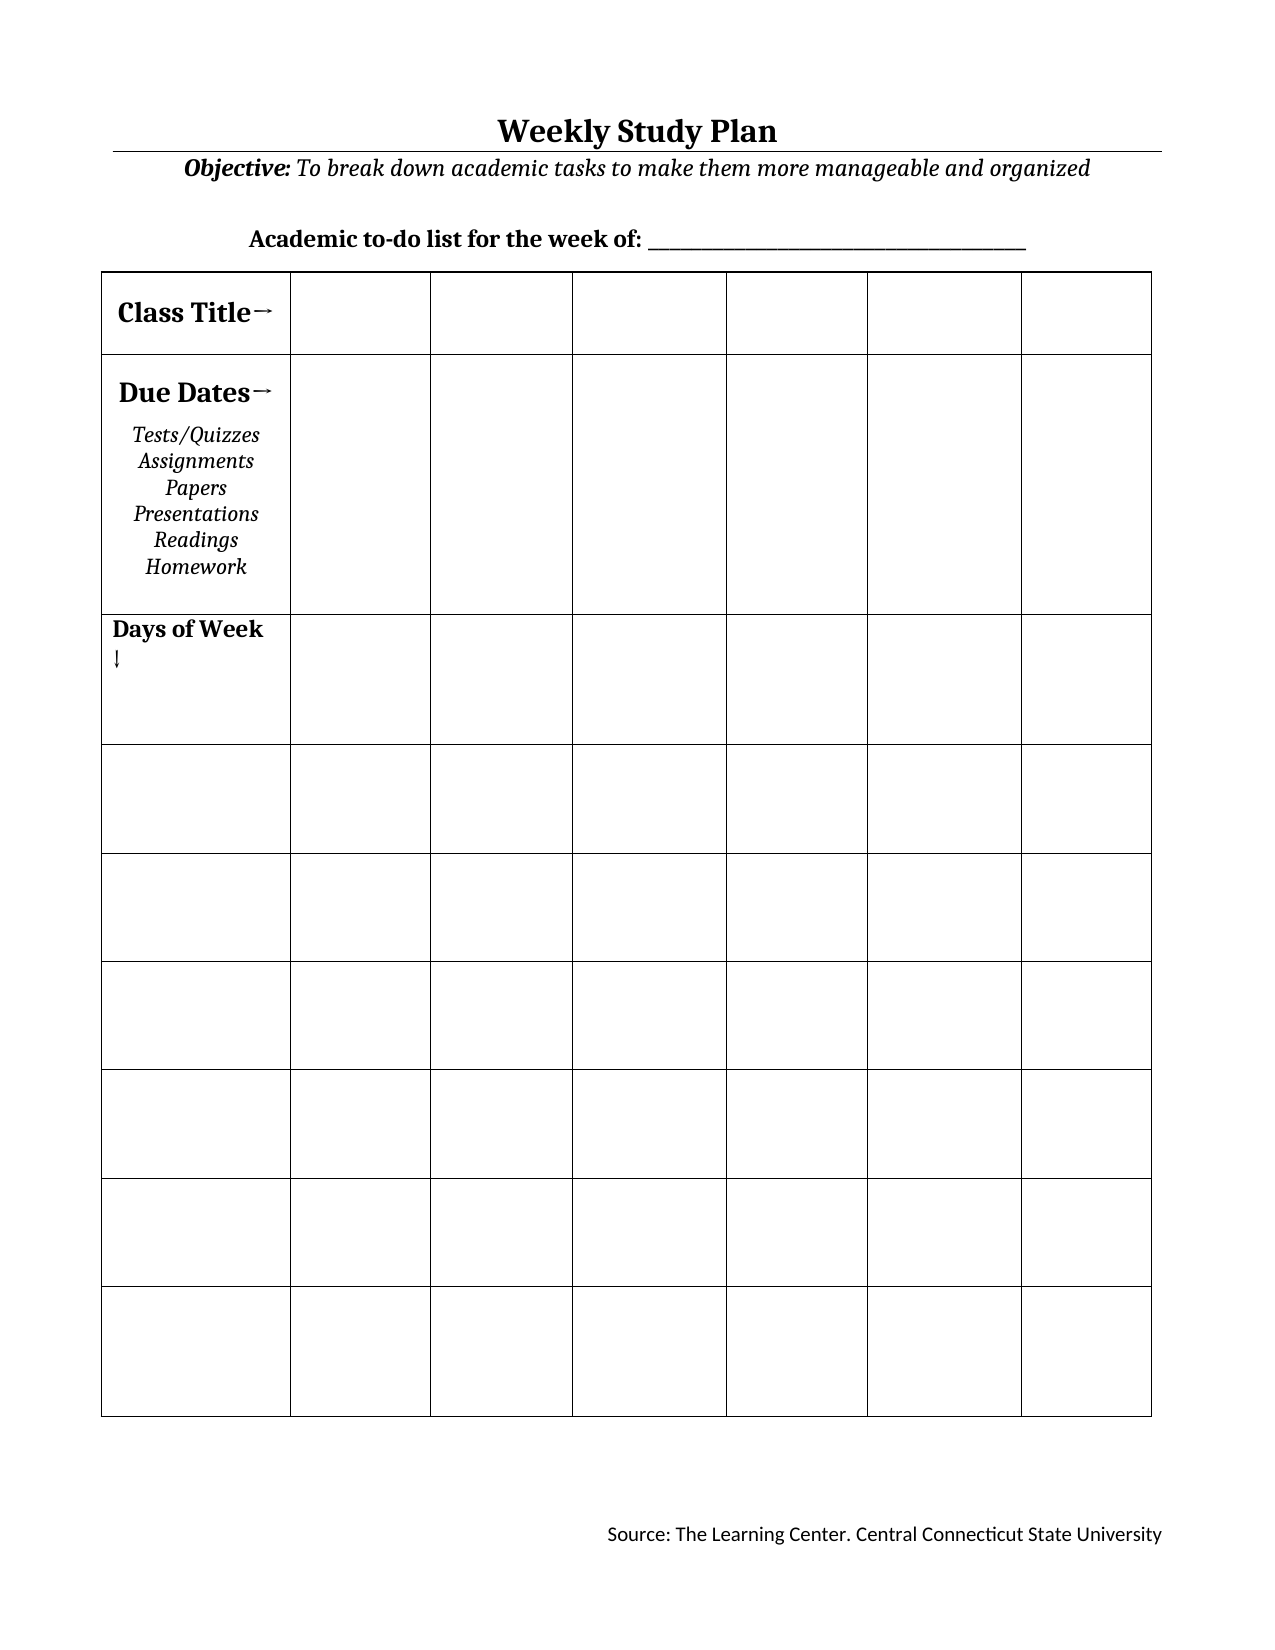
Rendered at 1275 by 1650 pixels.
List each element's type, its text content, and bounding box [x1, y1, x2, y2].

table_cell Due Dates→ Tests/Quizzes Assignments Papers Presentations Readings Homework [102, 355, 290, 614]
table_cell [573, 615, 726, 744]
table_cell [1022, 1287, 1151, 1416]
table_cell [1022, 962, 1151, 1069]
table_cell [727, 745, 867, 852]
table_cell [431, 1287, 572, 1416]
table_cell [1022, 745, 1151, 852]
table_header [573, 273, 726, 354]
table_cell [727, 962, 867, 1069]
table_header Class Title→ [102, 273, 290, 354]
table_cell [291, 615, 430, 744]
table_cell [431, 745, 572, 852]
table_cell [573, 1179, 726, 1286]
table_cell [431, 1179, 572, 1286]
table_cell [868, 1070, 1021, 1177]
text Objective: To break down academic tasks to make them more manageable and organized [112, 152, 1162, 183]
table_cell [102, 1287, 290, 1416]
table_cell [102, 854, 290, 961]
table_cell [868, 355, 1021, 614]
table_header [868, 273, 1021, 354]
table_cell [431, 1070, 572, 1177]
table_cell [1022, 854, 1151, 961]
table_cell [102, 745, 290, 852]
text Weekly Study Plan [112, 112, 1162, 151]
table_cell [868, 854, 1021, 961]
table_cell [1022, 355, 1151, 614]
table_cell [727, 1070, 867, 1177]
table_cell [102, 1070, 290, 1177]
table_cell [868, 962, 1021, 1069]
table_cell [868, 1287, 1021, 1416]
table_cell [727, 615, 867, 744]
table_cell [431, 854, 572, 961]
table_cell [573, 355, 726, 614]
table_cell [573, 854, 726, 961]
table_cell [573, 745, 726, 852]
table_cell [868, 1179, 1021, 1286]
table_cell Days of Week ↓ [102, 615, 290, 744]
table_cell [727, 854, 867, 961]
table_cell [291, 1287, 430, 1416]
table_header [727, 273, 867, 354]
table_cell [1022, 1070, 1151, 1177]
table_cell [102, 1179, 290, 1286]
table_cell [291, 745, 430, 852]
table_header [1022, 273, 1151, 354]
table_cell [1022, 615, 1151, 744]
table_cell [291, 1179, 430, 1286]
table_cell [727, 1179, 867, 1286]
table_cell [431, 615, 572, 744]
table_cell [431, 355, 572, 614]
table_header [431, 273, 572, 354]
table_header [291, 273, 430, 354]
table_cell [291, 854, 430, 961]
table_cell [291, 355, 430, 614]
table_cell [1022, 1179, 1151, 1286]
text Academic to-do list for the week of: ___________________________________ [112, 221, 1162, 254]
table_cell [573, 962, 726, 1069]
table_cell [291, 1070, 430, 1177]
table_cell [727, 355, 867, 614]
table_cell [573, 1287, 726, 1416]
table_cell [573, 1070, 726, 1177]
table_cell [431, 962, 572, 1069]
table_cell [868, 615, 1021, 744]
table_cell [868, 745, 1021, 852]
table_cell [291, 962, 430, 1069]
table_cell [102, 962, 290, 1069]
table_cell [727, 1287, 867, 1416]
